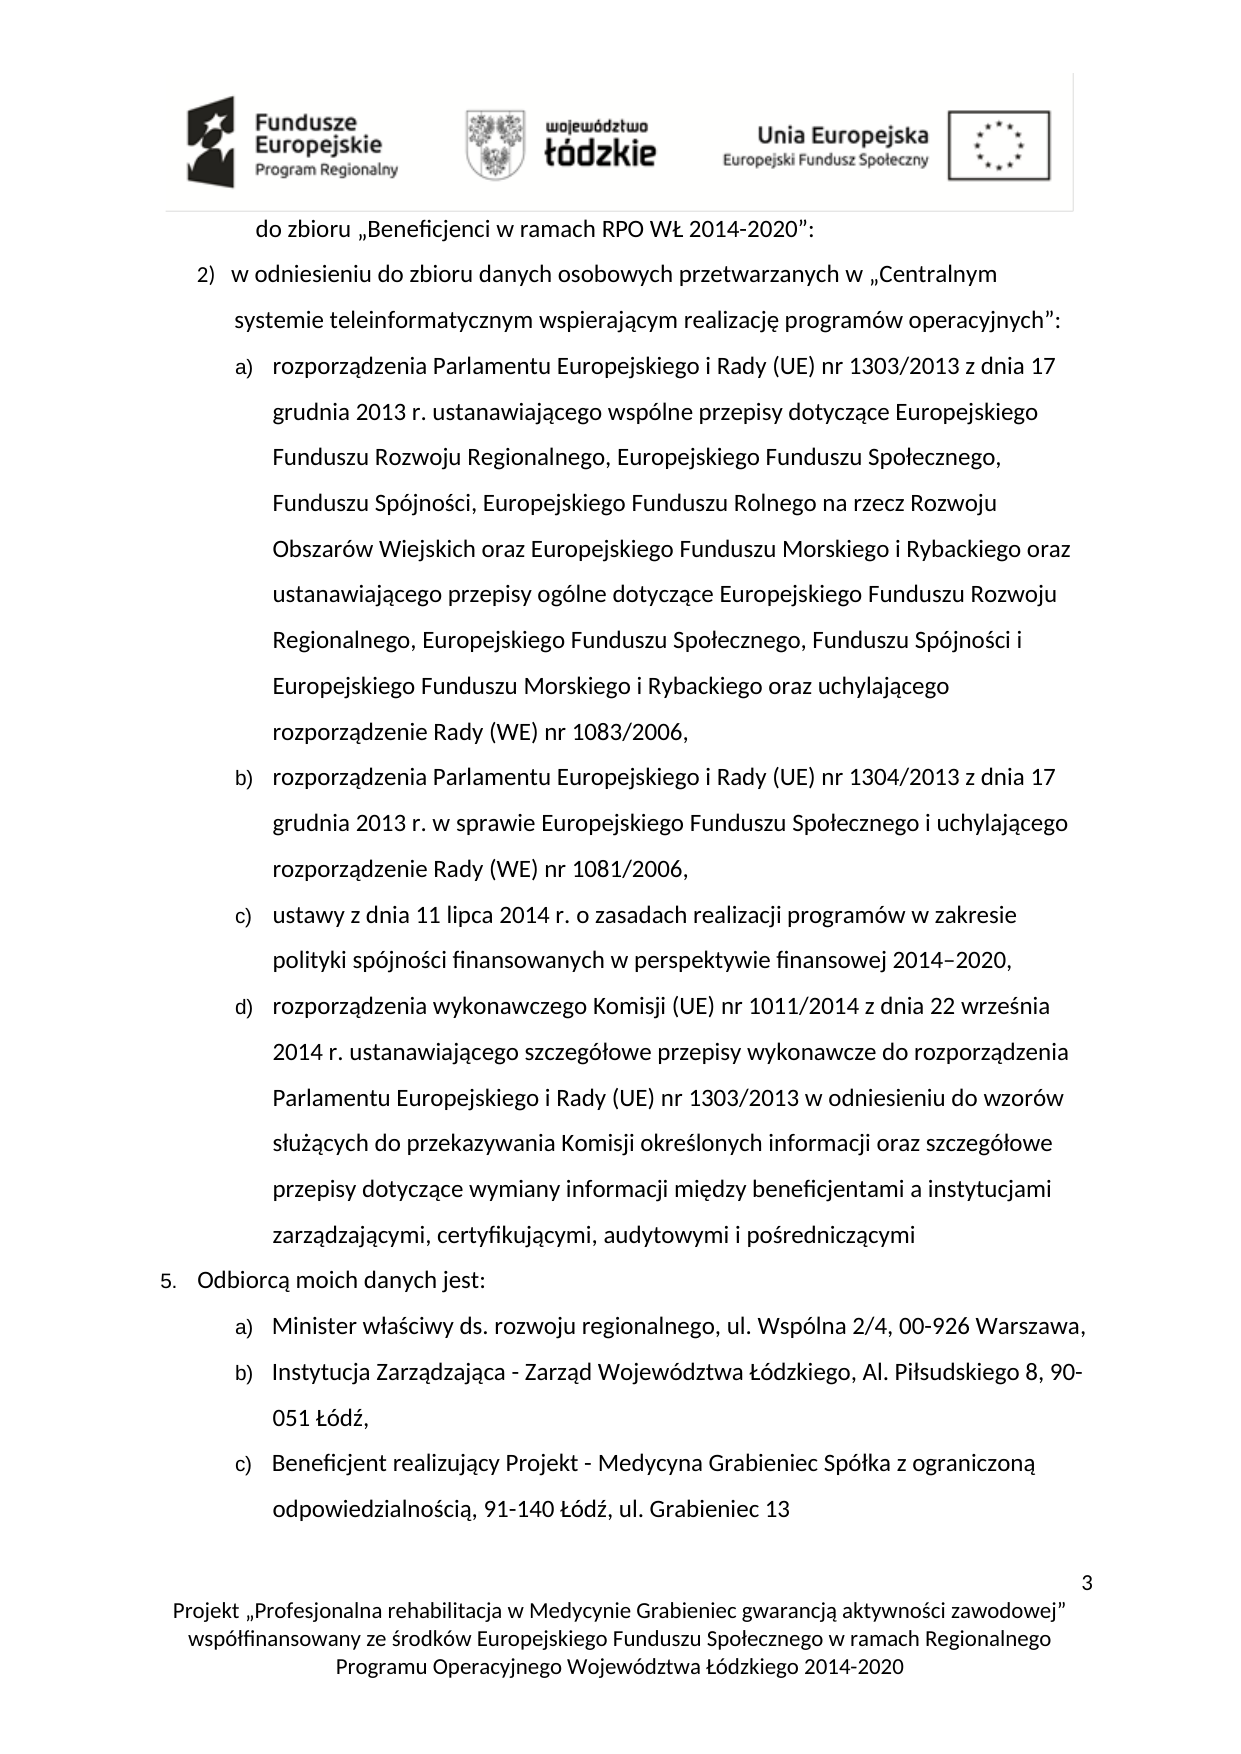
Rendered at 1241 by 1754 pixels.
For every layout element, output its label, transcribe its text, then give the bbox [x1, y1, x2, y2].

list Odbiorcą moich danych jest: [160, 1264, 1093, 1295]
list ustawy z dnia 11 lipca 2014 r. o zasadach realizacji programów w zakresie polityki spójności finansowanych w perspektywie finansowej 2014–2020, [235, 899, 1093, 975]
list rozporządzenia wykonawczego Komisji (UE) nr 1011/2014 z dnia 22 września 2014 r. ustanawiającego szczegółowe przepisy wykonawcze do rozporządzenia Parlamentu Europejskiego i Rady (UE) nr 1303/2013 w odniesieniu do wzorów służących do przekazywania Komisji określonych informacji oraz szczegółowe przepisy dotyczące wymiany informacji między beneficjentami a instytucjami zarządzającymi, certyfikującymi, audytowymi i pośredniczącymi [235, 990, 1093, 1249]
list Minister właściwy ds. rozwoju regionalnego, ul. Wspólna 2/4, 00-926 Warszawa, [235, 1310, 1093, 1341]
list w odniesieniu do zbioru danych osobowych przetwarzanych w „Centralnym systemie teleinformatycznym wspierającym realizację programów operacyjnych”: [197, 258, 1093, 335]
list rozporządzenia Parlamentu Europejskiego i Rady (UE) nr 1304/2013 z dnia 17 grudnia 2013 r. w sprawie Europejskiego Funduszu Społecznego i uchylającego rozporządzenie Rady (WE) nr 1081/2006, [235, 762, 1093, 883]
list Beneficjent realizujący Projekt - Medycyna Grabieniec Spółka z ograniczoną odpowiedzialnością, 91-140 Łódź, ul. Grabieniec 13 [235, 1447, 1093, 1524]
picture [165, 73, 1075, 213]
list Instytucja Zarządzająca - Zarząd Województwa Łódzkiego, Al. Piłsudskiego 8, 90-051 Łódź, [235, 1356, 1093, 1432]
